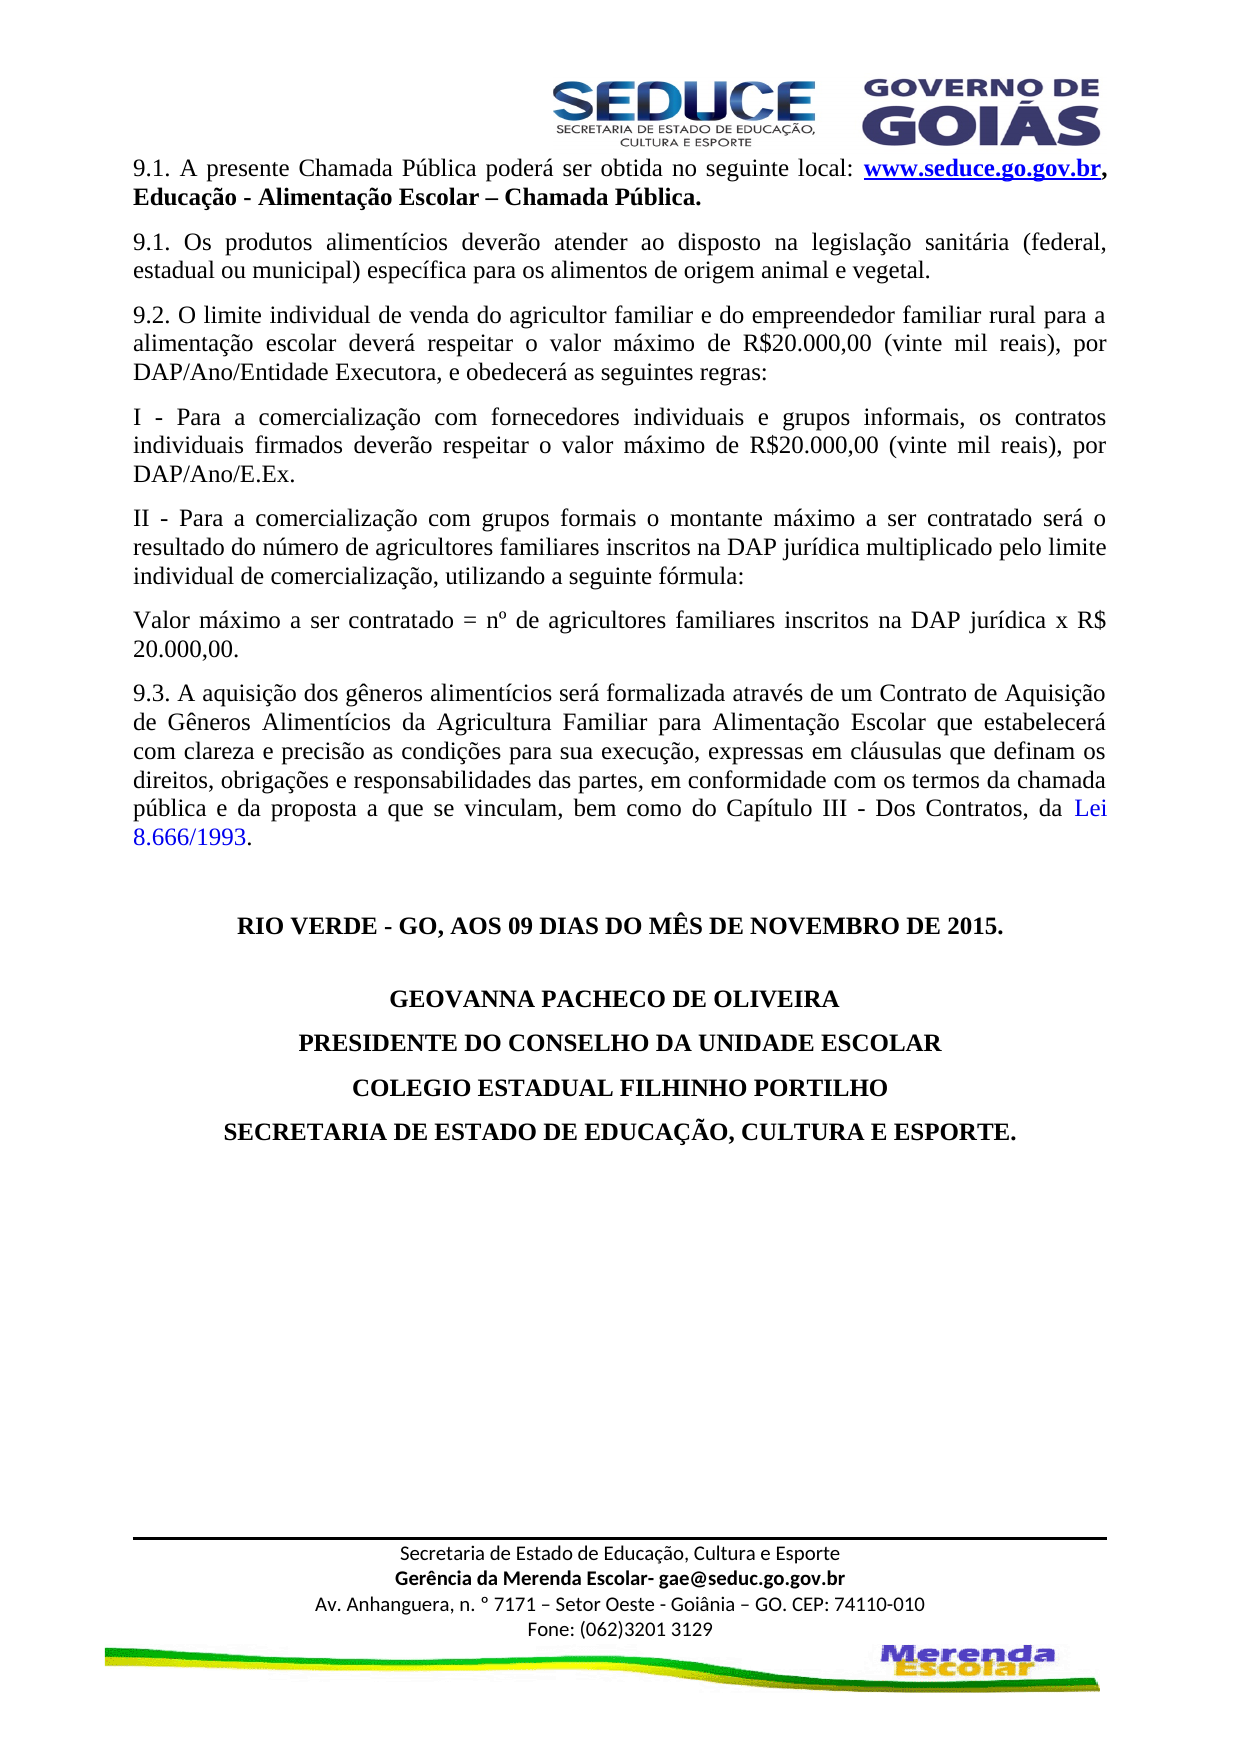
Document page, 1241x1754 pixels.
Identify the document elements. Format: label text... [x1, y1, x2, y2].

picture [552, 73, 1108, 154]
text 9.1. A presente Chamada Pública poderá ser obtida no seguinte local: www.seduce.go.gov.br, Educação - Alimentação Escolar – Chamada Pública. [133, 153, 1107, 211]
text SECRETARIA DE ESTADO DE EDUCAÇÃO, CULTURA E ESPORTE. [133, 1117, 1107, 1146]
text 9.1. Os produtos alimentícios deverão atender ao disposto na legislação sanitária (federal, estadual ou municipal) específica para os alimentos de origem animal e vegetal. [133, 227, 1107, 284]
text PRESIDENTE DO CONSELHO DA UNIDADE ESCOLAR [133, 1028, 1107, 1057]
text II - Para a comercialização com grupos formais o montante máximo a ser contratado será o resultado do número de agricultores familiares inscritos na DAP jurídica multiplicado pelo limite individual de comercialização, utilizando a seguinte fórmula: [133, 503, 1107, 590]
text COLEGIO ESTADUAL FILHINHO PORTILHO [133, 1073, 1107, 1102]
text 9.3. A aquisição dos gêneros alimentícios será formalizada através de um Contrato de Aquisição de Gêneros Alimentícios da Agricultura Familiar para Alimentação Escolar que estabelecerá com clareza e precisão as condições para sua execução, expressas em cláusulas que definam os direitos, obrigações e responsabilidades das partes, em conformidade com os termos da chamada pública e da proposta a que se vinculam, bem como do Capítulo III - Dos Contratos, da Lei 8.666/1993. [133, 678, 1107, 851]
text GEOVANNA PACHECO DE OLIVEIRA [133, 955, 1107, 1013]
text 9.2. O limite individual de venda do agricultor familiar e do empreendedor familiar rural para a alimentação escolar deverá respeitar o valor máximo de R$20.000,00 (vinte mil reais), por DAP/Ano/Entidade Executora, e obedecerá as seguintes regras: [133, 300, 1107, 386]
text RIO VERDE - GO, AOS 09 DIAS DO MÊS DE NOVEMBRO DE 2015. [133, 911, 1107, 940]
text I - Para a comercialização com fornecedores individuais e grupos informais, os contratos individuais firmados deverão respeitar o valor máximo de R$20.000,00 (vinte mil reais), por DAP/Ano/E.Ex. [133, 402, 1107, 488]
text Valor máximo a ser contratado = nº de agricultores familiares inscritos na DAP jurídica x R$ 20.000,00. [133, 605, 1107, 663]
